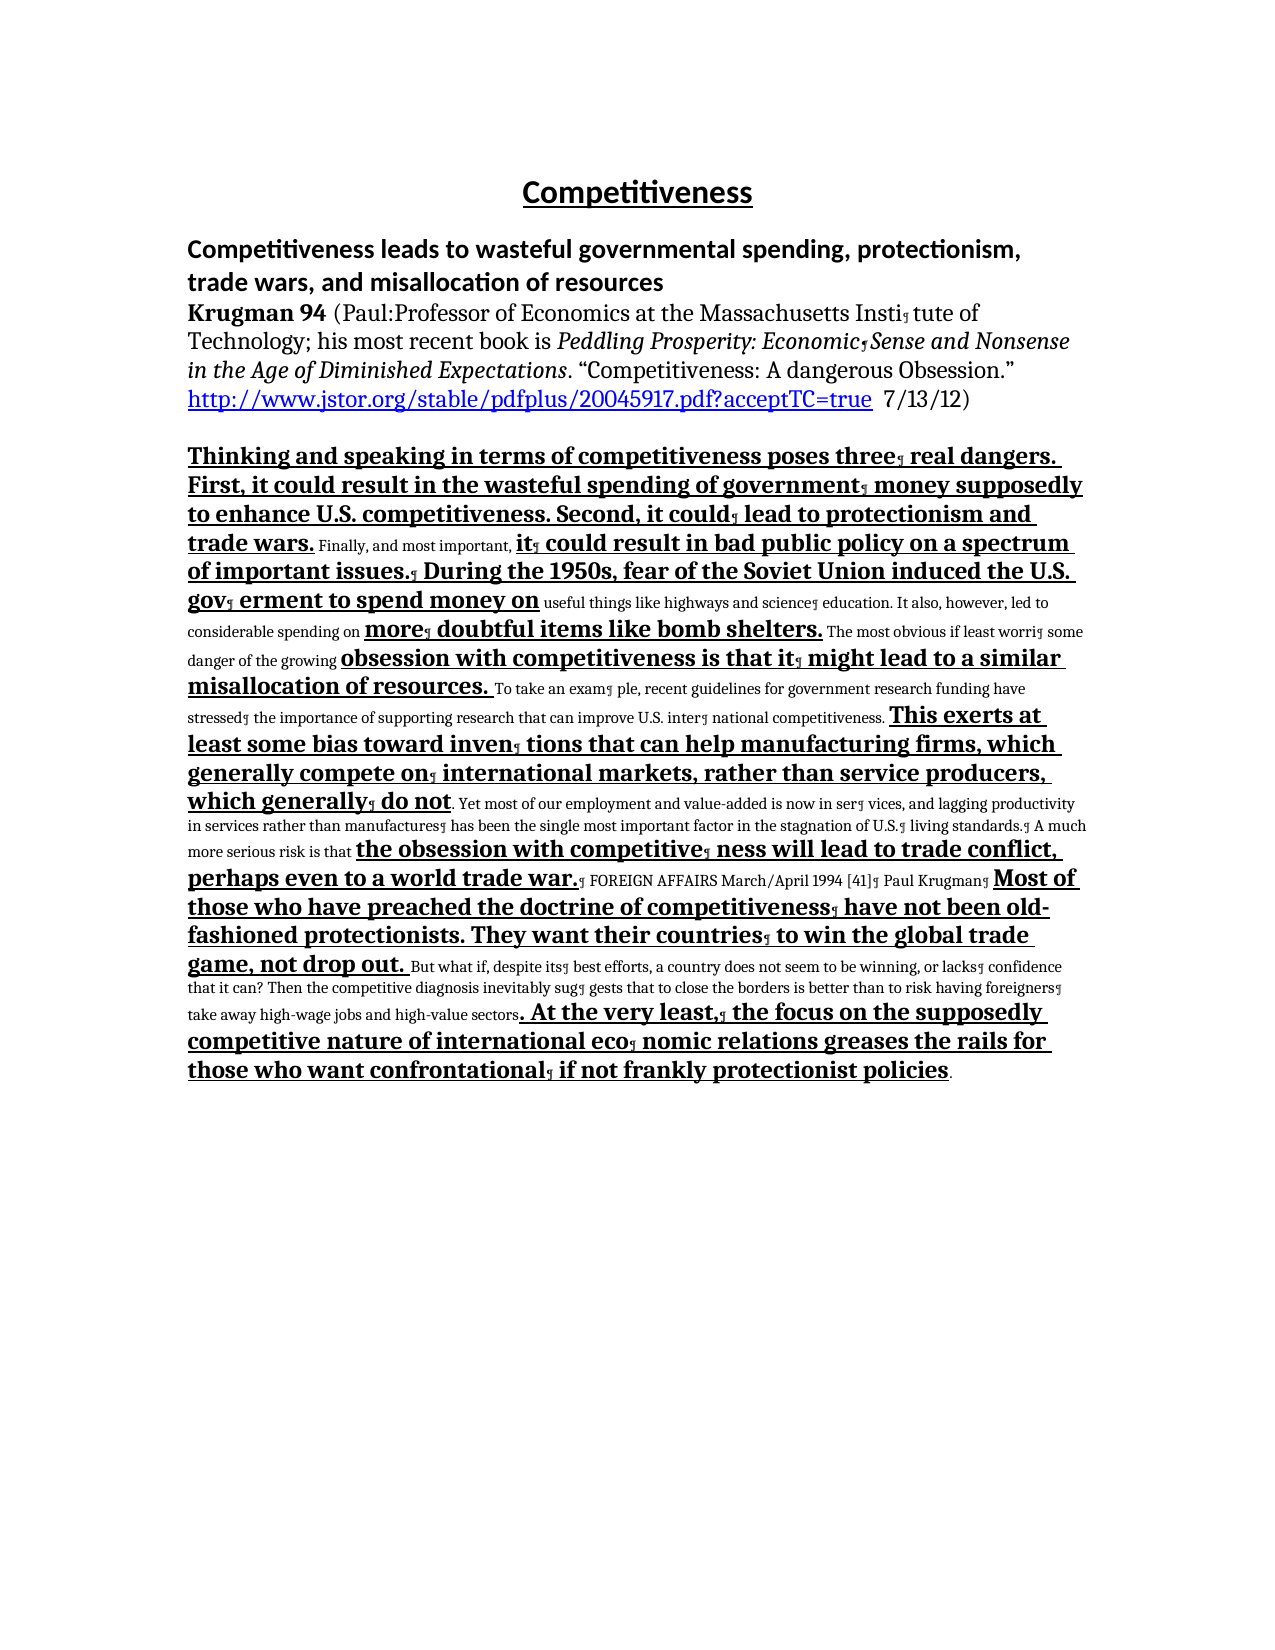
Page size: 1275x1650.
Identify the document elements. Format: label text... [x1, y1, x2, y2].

text Thinking and speaking in terms of competitiveness poses three¶ real dangers. First, it could result in the wasteful spending of government¶ money supposedly to enhance U.S. competitiveness. Second, it could¶ lead to protectionism and trade wars. Finally, and most important, it¶ could result in bad public policy on a spectrum of important issues.¶ During the 1950s, fear of the Soviet Union induced the U.S. gov¶ erment to spend money on useful things like highways and science¶ education. It also, however, led to considerable spending on more¶ doubtful items like bomb shelters. The most obvious if least worri¶ some danger of the growing obsession with competitiveness is that it¶ might lead to a similar misallocation of resources. To take an exam¶ ple, recent guidelines for government research funding have stressed¶ the importance of supporting research that can improve U.S. inter¶ national competitiveness. This exerts at least some bias toward inven¶ tions that can help manufacturing firms, which generally compete on¶ international markets, rather than service producers, which generally¶ do not. Yet most of our employment and value-added is now in ser¶ vices, and lagging productivity in services rather than manufactures¶ has been the single most important factor in the stagnation of U.S.¶ living standards.¶ A much more serious risk is that the obsession with competitive¶ ness will lead to trade conflict, perhaps even to a world trade war.¶ FOREIGN AFFAIRS March/April 1994 [41]¶ Paul Krugman¶ Most of those who have preached the doctrine of competitiveness¶ have not been old-fashioned protectionists. They want their countries¶ to win the global trade game, not drop out. But what if, despite its¶ best efforts, a country does not seem to be winning, or lacks¶ confidence that it can? Then the competitive diagnosis inevitably sug¶ gests that to close the borders is better than to risk having foreigners¶ take away high-wage jobs and high-value sectors. At the very least,¶ the focus on the supposedly competitive nature of international eco¶ nomic relations greases the rails for those who want confrontational¶ if not frankly protectionist policies. [187, 442, 1087, 1084]
subtitle Competitiveness leads to wasteful governmental spending, protectionism, trade wars, and misallocation of resources [187, 232, 1087, 298]
text Krugman 94 (Paul:Professor of Economics at the Massachusetts Insti¶ tute of Technology; his most recent book is Peddling Prosperity: Economic¶ Sense and Nonsense in the Age of Diminished Expectations. “Competitiveness: A dangerous Obsession.” http://www.jstor.org/stable/pdfplus/20045917.pdf?acceptTC=true 7/13/12) [187, 298, 1087, 413]
subtitle Competitiveness [187, 171, 1087, 212]
